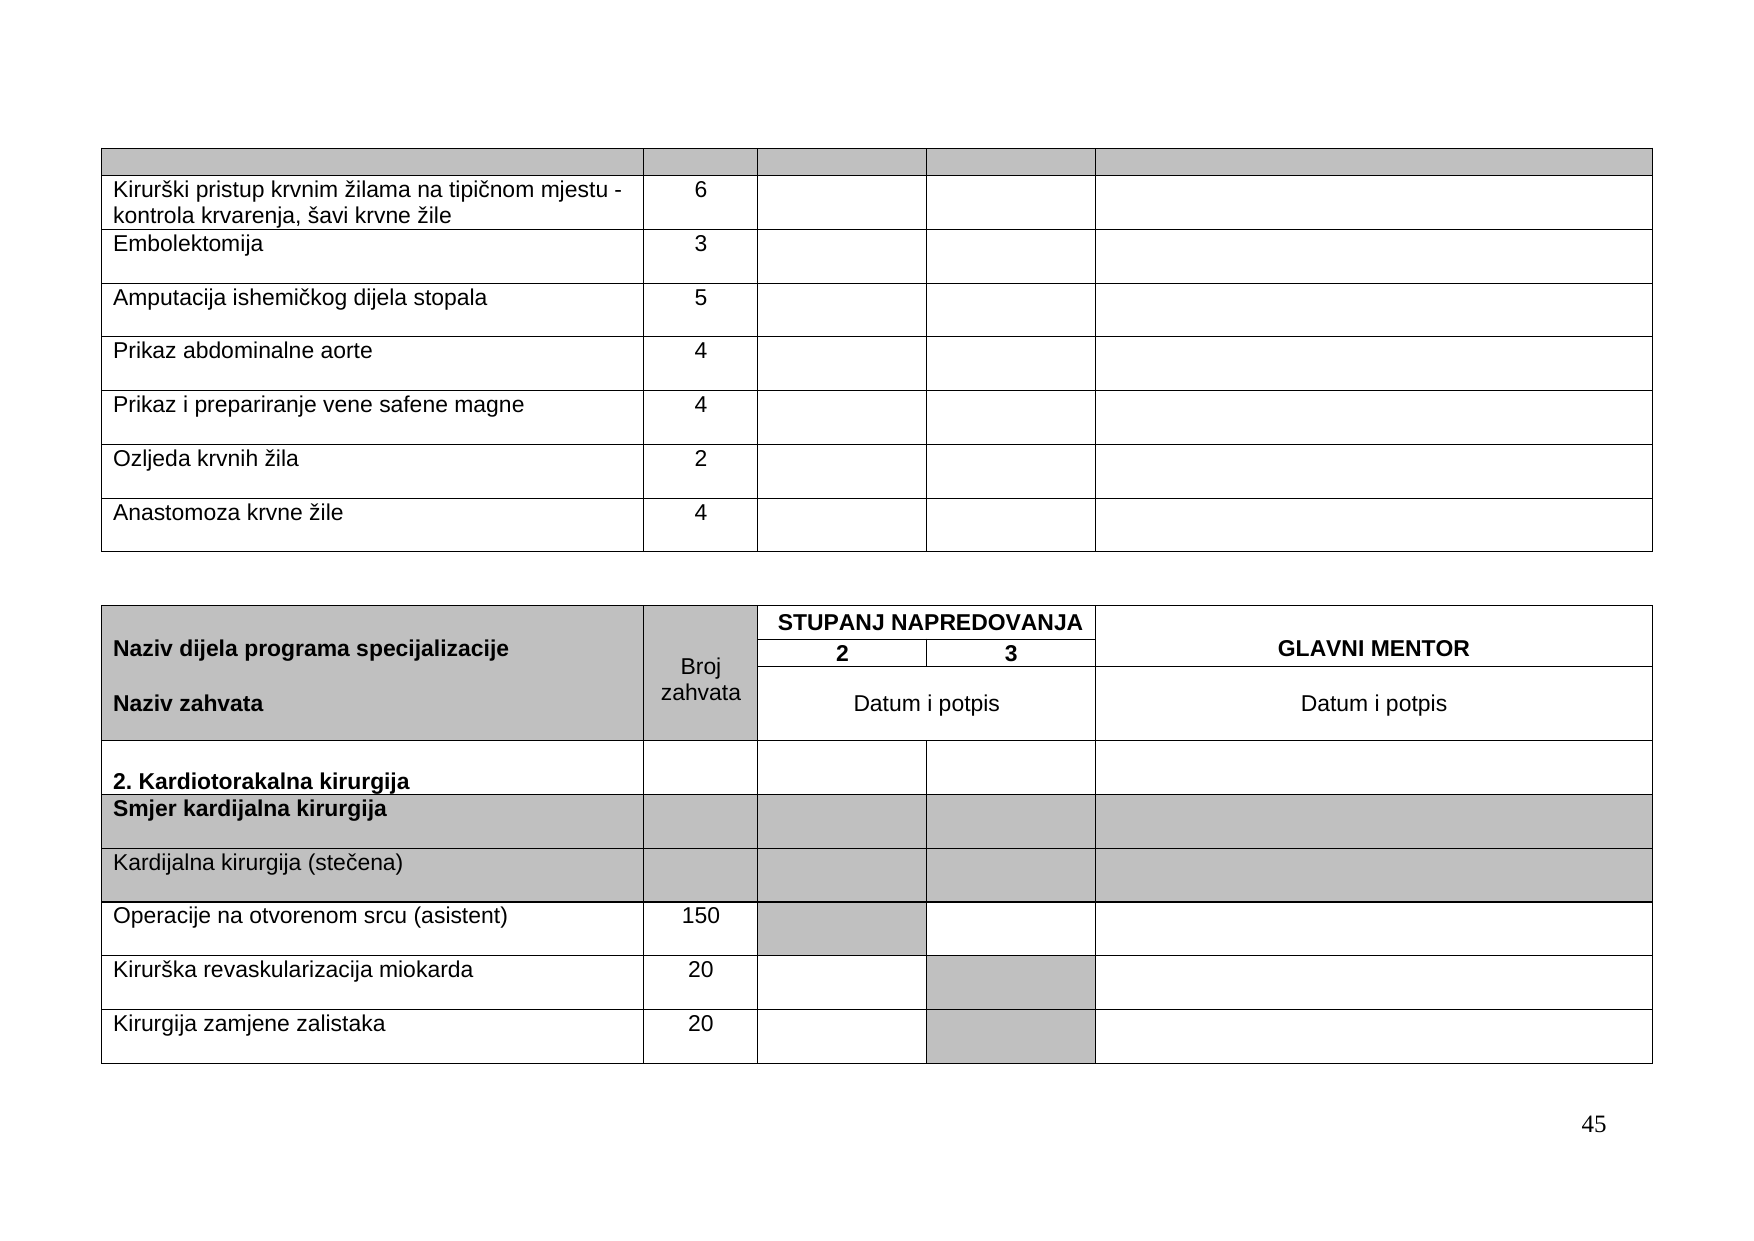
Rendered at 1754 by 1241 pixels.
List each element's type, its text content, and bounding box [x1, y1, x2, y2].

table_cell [102, 149, 643, 175]
table_cell [644, 849, 757, 901]
table_cell [927, 849, 1095, 901]
table_cell 2. Kardiotorakalna kirurgija [102, 741, 643, 794]
table_cell Kirurška revaskularizacija miokarda [102, 956, 643, 1009]
table_cell [758, 795, 926, 848]
table_cell [644, 795, 757, 848]
table_cell 6 [644, 176, 757, 229]
table_cell 4 [644, 337, 757, 390]
table_cell [758, 903, 926, 955]
table_cell Ozljeda krvnih žila [102, 445, 643, 497]
table_cell [927, 149, 1095, 175]
table_cell [1096, 391, 1652, 444]
table_cell [1096, 795, 1652, 848]
table_cell [927, 337, 1095, 390]
table_header GLAVNI MENTOR [1096, 606, 1652, 666]
table_cell 150 [644, 903, 757, 955]
table_cell 4 [644, 499, 757, 551]
table_cell [1096, 149, 1652, 175]
table_cell Prikaz abdominalne aorte [102, 337, 643, 390]
table_cell [927, 903, 1095, 955]
table_cell [927, 284, 1095, 336]
table_cell 3 [927, 640, 1095, 666]
table_cell [758, 499, 926, 551]
table_cell Kirurški pristup krvnim žilama na tipičnom mjestu - kontrola krvarenja, šavi krvne žile [102, 176, 643, 229]
table_cell [758, 741, 926, 794]
table_header Naziv dijela programa specijalizacije Naziv zahvata [102, 606, 643, 740]
table_cell Anastomoza krvne žile [102, 499, 643, 551]
table_cell [1096, 741, 1652, 794]
table_cell Kirurgija zamjene zalistaka [102, 1010, 643, 1063]
table_cell 2 [758, 640, 926, 666]
table_cell [1096, 956, 1652, 1009]
table_cell [1096, 499, 1652, 551]
table_cell [1096, 230, 1652, 282]
table_cell 4 [644, 391, 757, 444]
table_cell [927, 956, 1095, 1009]
table_cell [1096, 337, 1652, 390]
table_cell [927, 445, 1095, 497]
table_cell [1096, 1010, 1652, 1063]
table_cell [758, 1010, 926, 1063]
table_cell [758, 284, 926, 336]
table_cell [758, 149, 926, 175]
table_cell [927, 1010, 1095, 1063]
table_cell Datum i potpis [758, 667, 1095, 740]
table_cell 20 [644, 956, 757, 1009]
table_cell Datum i potpis [1096, 667, 1652, 740]
table_cell 5 [644, 284, 757, 336]
table_cell [758, 176, 926, 229]
table_cell [1096, 445, 1652, 497]
table_cell [758, 849, 926, 901]
table_cell Smjer kardijalna kirurgija [102, 795, 643, 848]
table_cell [1096, 849, 1652, 901]
table_header Broj zahvata [644, 606, 757, 740]
table_cell 2 [644, 445, 757, 497]
table_cell [927, 795, 1095, 848]
table_cell [1096, 176, 1652, 229]
table_cell [927, 176, 1095, 229]
table_cell Prikaz i prepariranje vene safene magne [102, 391, 643, 444]
table_cell [758, 337, 926, 390]
table_cell [758, 391, 926, 444]
table_cell [1096, 903, 1652, 955]
table_cell [927, 741, 1095, 794]
table_cell Amputacija ishemičkog dijela stopala [102, 284, 643, 336]
table_cell 3 [644, 230, 757, 282]
table_cell [927, 499, 1095, 551]
table_cell [644, 149, 757, 175]
table_cell [758, 230, 926, 282]
table_cell Kardijalna kirurgija (stečena) [102, 849, 643, 901]
table_cell [644, 741, 757, 794]
table_cell [758, 956, 926, 1009]
table_cell [927, 230, 1095, 282]
table_cell Embolektomija [102, 230, 643, 282]
table_cell [927, 391, 1095, 444]
table_cell 20 [644, 1010, 757, 1063]
table_cell [758, 445, 926, 497]
table_cell [1096, 284, 1652, 336]
table_cell Operacije na otvorenom srcu (asistent) [102, 903, 643, 955]
table_header STUPANJ NAPREDOVANJA [758, 606, 1095, 638]
